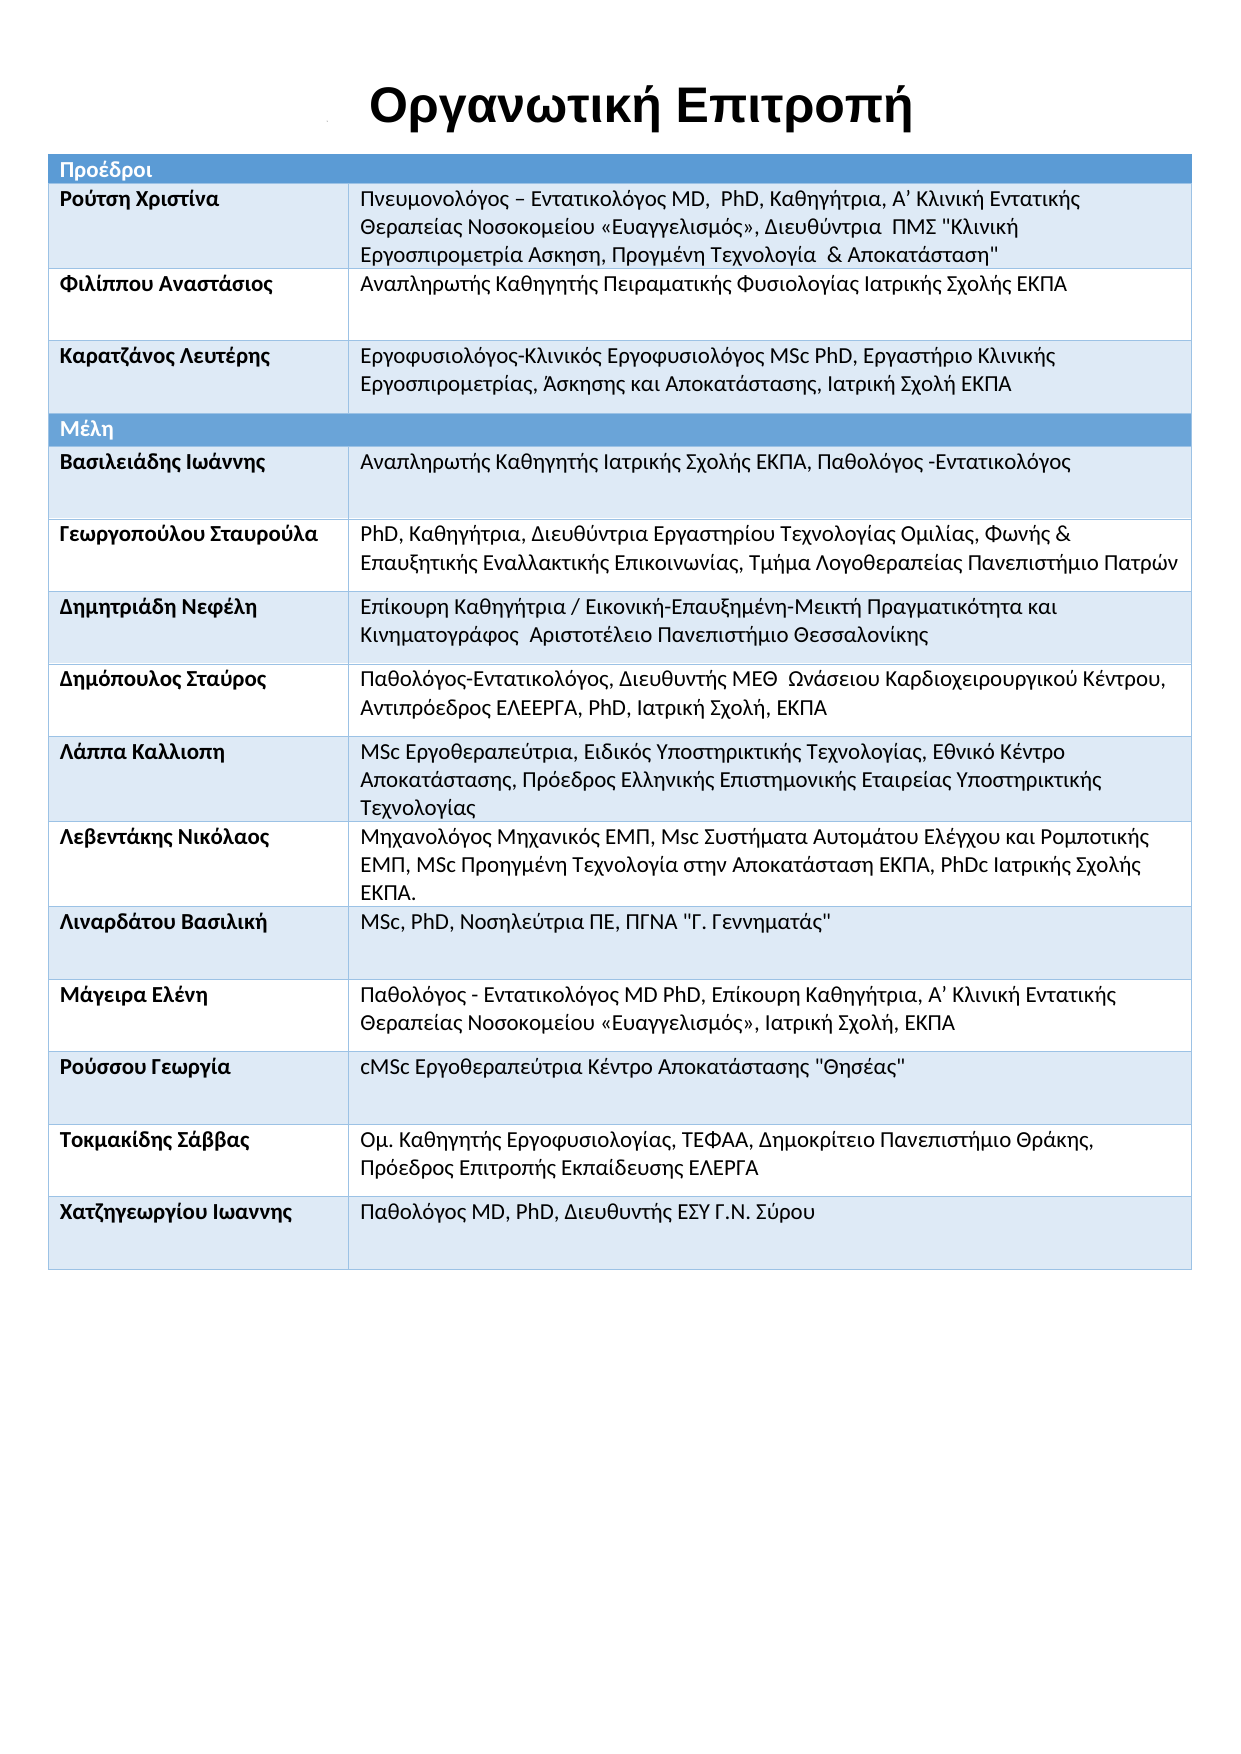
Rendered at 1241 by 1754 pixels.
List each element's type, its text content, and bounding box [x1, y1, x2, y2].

table_cell PhD, Καθηγήτρια, Διευθύντρια Εργαστηρίου Τεχνολογίας Ομιλίας, Φωνής & Επαυξητικής Εναλλακτικής Επικοινωνίας, Τμήμα Λογοθεραπείας Πανεπιστήμιο Πατρών [349, 520, 1191, 591]
table_cell Βασιλειάδης Ιωάννης [49, 447, 348, 518]
table_cell Τοκμακίδης Σάββας [49, 1125, 348, 1196]
table_cell Επίκουρη Καθηγήτρια / Εικονική-Επαυξημένη-Μεικτή Πραγματικότητα και Κινηματογράφος Αριστοτέλειο Πανεπιστήμιο Θεσσαλονίκης [349, 592, 1191, 663]
table_cell Μάγειρα Ελένη [49, 980, 348, 1051]
table_cell cMSc Εργοθεραπεύτρια Κέντρο Αποκατάστασης "Θησέας" [349, 1052, 1191, 1124]
table_cell Δημητριάδη Νεφέλη [49, 592, 348, 663]
table_cell Καρατζάνος Λευτέρης [49, 341, 348, 413]
table_cell Παθολόγος-Εντατικολόγος, Διευθυντής ΜΕΘ Ωνάσειου Καρδιοχειρουργικού Κέντρου, Αντιπρόεδρος ΕΛΕΕΡΓΑ, PhD, Ιατρική Σχολή, ΕΚΠΑ [349, 665, 1191, 736]
table_cell Ομ. Καθηγητής Εργοφυσιολογίας, ΤΕΦΑΑ, Δημοκρίτειο Πανεπιστήμιο Θράκης, Πρόεδρος Επιτροπής Εκπαίδευσης ΕΛΕΡΓΑ [349, 1125, 1191, 1196]
table_cell Αναπληρωτής Καθηγητής Πειραματικής Φυσιολογίας Ιατρικής Σχολής ΕΚΠΑ [349, 269, 1191, 340]
table_cell Αναπληρωτής Καθηγητής Ιατρικής Σχολής ΕΚΠΑ, Παθολόγος -Εντατικολόγος [349, 447, 1191, 518]
table_cell Παθολόγος - Εντατικολόγος MD PhD, Επίκουρη Καθηγήτρια, A’ Κλινική Εντατικής Θεραπείας Νοσοκομείου «Ευαγγελισμός», Ιατρική Σχολή, ΕΚΠΑ [349, 980, 1191, 1051]
table_cell Ρούτση Χριστίνα [49, 184, 348, 268]
table_cell Φιλίππου Αναστάσιος [49, 269, 348, 340]
table_cell Ρούσσου Γεωργία [49, 1052, 348, 1124]
table_cell Εργοφυσιολόγος-Κλινικός Εργοφυσιολόγος MSc PhD, Εργαστήριο Κλινικής Εργοσπιρομετρίας, Άσκησης και Αποκατάστασης, Ιατρική Σχολή ΕΚΠΑ [349, 341, 1191, 413]
table_cell Γεωργοπούλου Σταυρούλα [49, 520, 348, 591]
table_cell Λιναρδάτου Βασιλική [49, 907, 348, 979]
table_cell Πνευμονολόγος – Εντατικολόγος MD, PhD, Καθηγήτρια, A’ Κλινική Εντατικής Θεραπείας Νοσοκομείου «Ευαγγελισμός», Διευθύντρια ΠΜΣ "Κλινική Εργοσπιρομετρία Ασκηση, Προγμένη Τεχνολογία & Αποκατάσταση" [349, 184, 1191, 268]
table_cell Μηχανολόγος Μηχανικός ΕΜΠ, Msc Συστήματα Αυτομάτου Ελέγχου και Ρομποτικής ΕΜΠ, MSc Προηγμένη Τεχνολογία στην Αποκατάσταση ΕΚΠΑ, PhDc Ιατρικής Σχολής ΕΚΠΑ. [349, 822, 1191, 906]
table_cell MSc, PhD, Νοσηλεύτρια ΠΕ, ΠΓΝΑ "Γ. Γεννηματάς" [349, 907, 1191, 979]
table_header Προέδροι [49, 155, 1191, 183]
table_cell MSc Εργοθεραπεύτρια, Ειδικός Υποστηρικτικής Τεχνολογίας, Εθνικό Κέντρο Αποκατάστασης, Πρόεδρος Ελληνικής Επιστημονικής Εταιρείας Υποστηρικτικής Τεχνολογίας [349, 737, 1191, 821]
table_cell Μέλη [49, 414, 1191, 446]
table_cell Λάππα Καλλιοπη [49, 737, 348, 821]
table_cell Χατζηγεωργίου Ιωαννης [49, 1197, 348, 1269]
table_cell Παθολόγος MD, PhD, Διευθυντής ΕΣΥ Γ.Ν. Σύρου [349, 1197, 1191, 1269]
table_cell Λεβεντάκης Νικόλαος [49, 822, 348, 906]
text 1 Οργανωτική Επιτροπή [75, 75, 1165, 132]
table_cell Δημόπουλος Σταύρος [49, 665, 348, 736]
